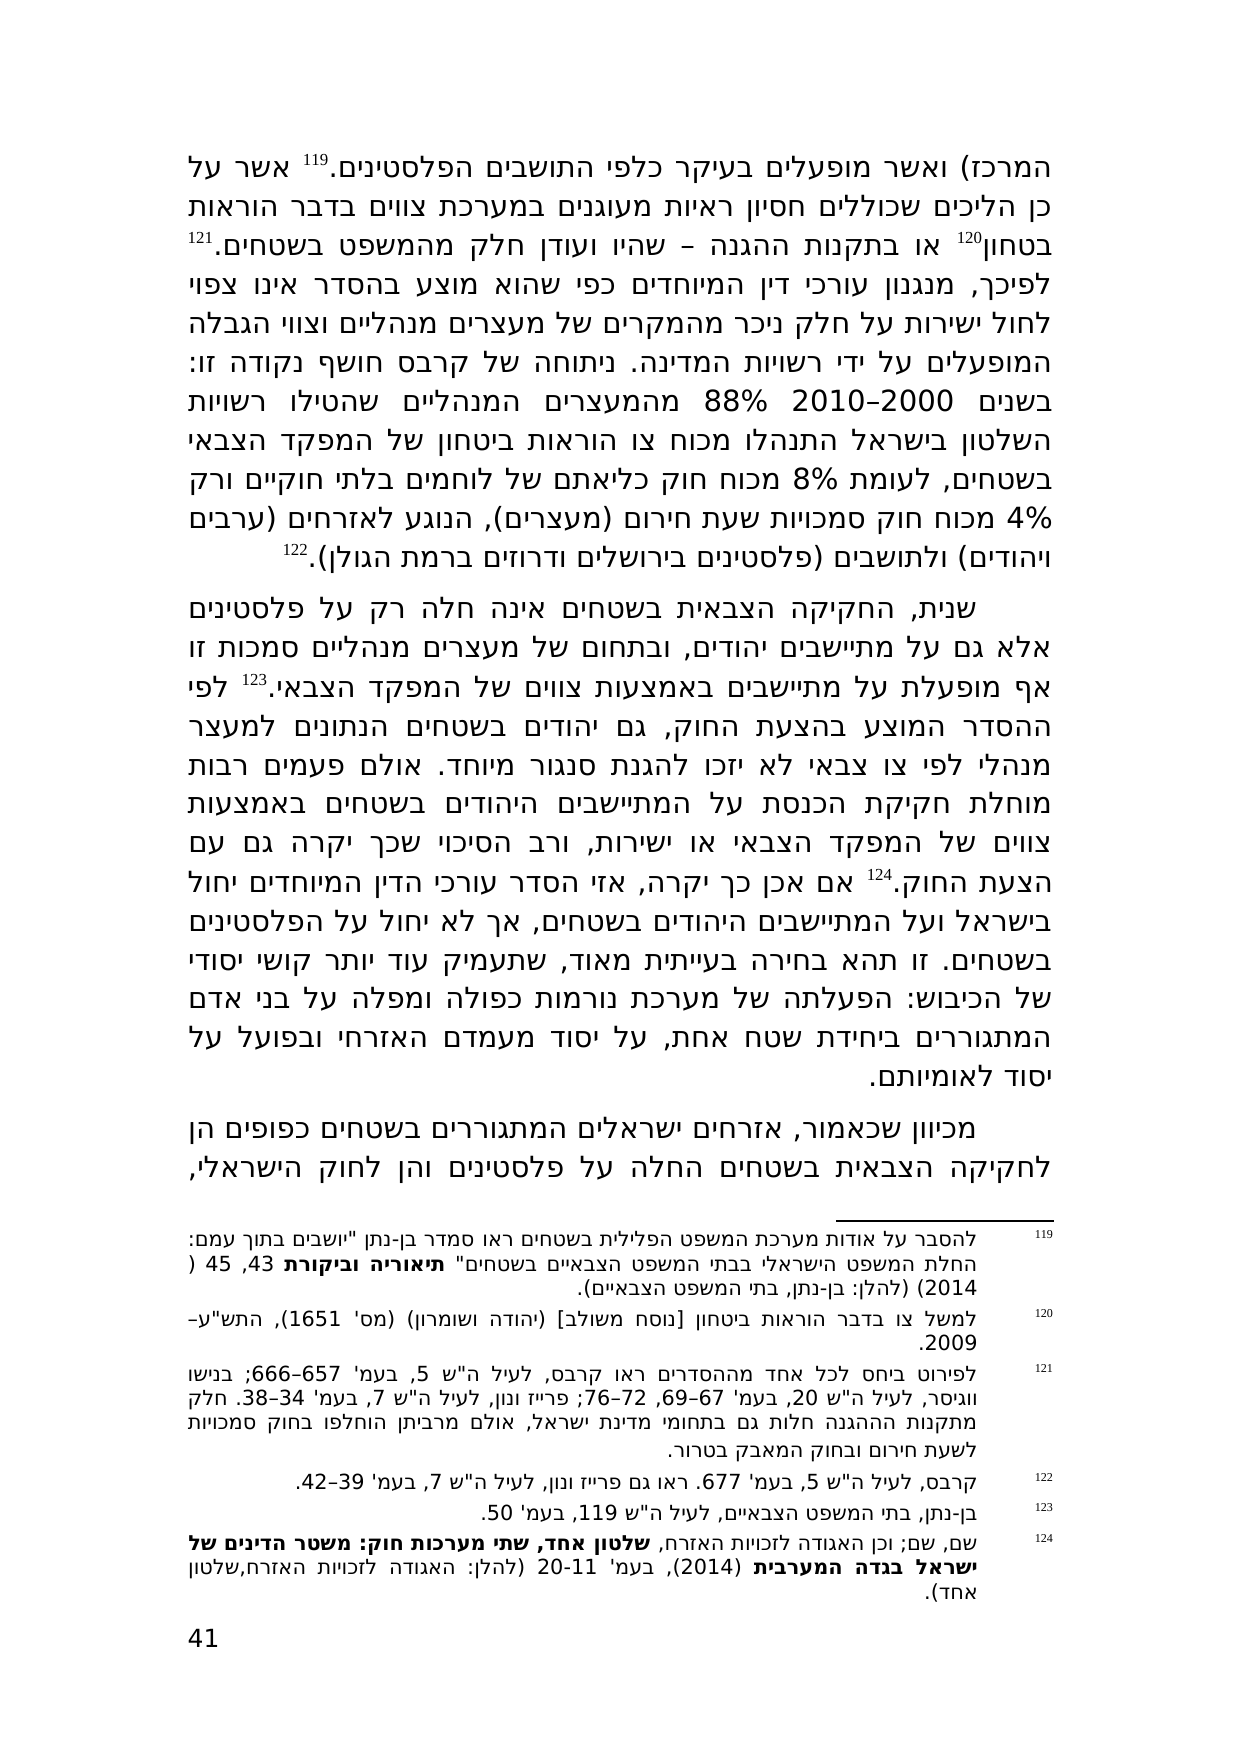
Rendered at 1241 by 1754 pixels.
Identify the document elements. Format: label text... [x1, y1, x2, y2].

text שנית, החקיקה הצבאית בשטחים אינה חלה רק על פלסטינים אלא גם על מתיישבים יהודים, ובתחום של מעצרים מנהליים סמכות זו אף מופעלת על מתיישבים באמצעות צווים של המפקד הצבאי. לפי ההסדר המוצע בהצעת החוק, גם יהודים בשטחים הנתונים למעצר מנהלי לפי צו צבאי לא יזכו להגנת סנגור מיוחד. אולם פעמים רבות מוחלת חקיקת הכנסת על המתיישבים היהודים בשטחים באמצעות צווים של המפקד הצבאי או ישירות, ורב הסיכוי שכך יקרה גם עם הצעת החוק. אם אכן כך יקרה, אזי הסדר עורכי הדין המיוחדים יחול בישראל ועל המתיישבים היהודים בשטחים, אך לא יחול על הפלסטינים בשטחים. זו תהא בחירה בעייתית מאוד, שתעמיק עוד יותר קושי יסודי של הכיבוש: הפעלתה של מערכת נורמות כפולה ומפלה על בני אדם המתגוררים ביחידת שטח אחת, על יסוד מעמדם האזרחי ובפועל על יסוד לאומיותם. [187, 592, 1053, 1094]
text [187, 150, 1053, 574]
text מכיוון שכאמור, אזרחים ישראלים המתגוררים בשטחים כפופים הן לחקיקה הצבאית בשטחים החלה על פלסטינים והן לחוק הישראלי, לרשויות נתונה הבחירה אם להוציא צו מעצר מנהלי נגד ישראלי תושב השטחים מכוח חקיקה צבאית או מכוח חקיקה אזרחית בישראל; לכן צווי מעצר מנהלי והגבלה נגד ישראלים מוצאים לעיתים מכוח חקיקה צבאית. אם תתקבל הצעת החוק של חברי הכנסת בנוסחה הנוכחי תהיה לשיקול דעת זה משמעות נוספת, והיא שישראלים המתגוררים בגדה המערבית יזכו להגנה של עורך דין מיוחד במקרה של הפעלה סמכות הנשענת על ראיות חסויות רק אם הצו נגדם הוצא מכוח החוק הישראלי, ולא יזכו להגנה כזו אם הצו הוצא מכוח חקיקה צבאית. אם כן, בנוסחו הקיים ועל יסוד הפרקטיקה הנזכרת, החוק המוצע, על הסדר עורכי הדין המיוחדים שבו, יחול על מספר מוגבל ושרירותי של הליכים נגד אזרחי ישראל החיים בשטחים. [187, 1111, 1053, 1184]
